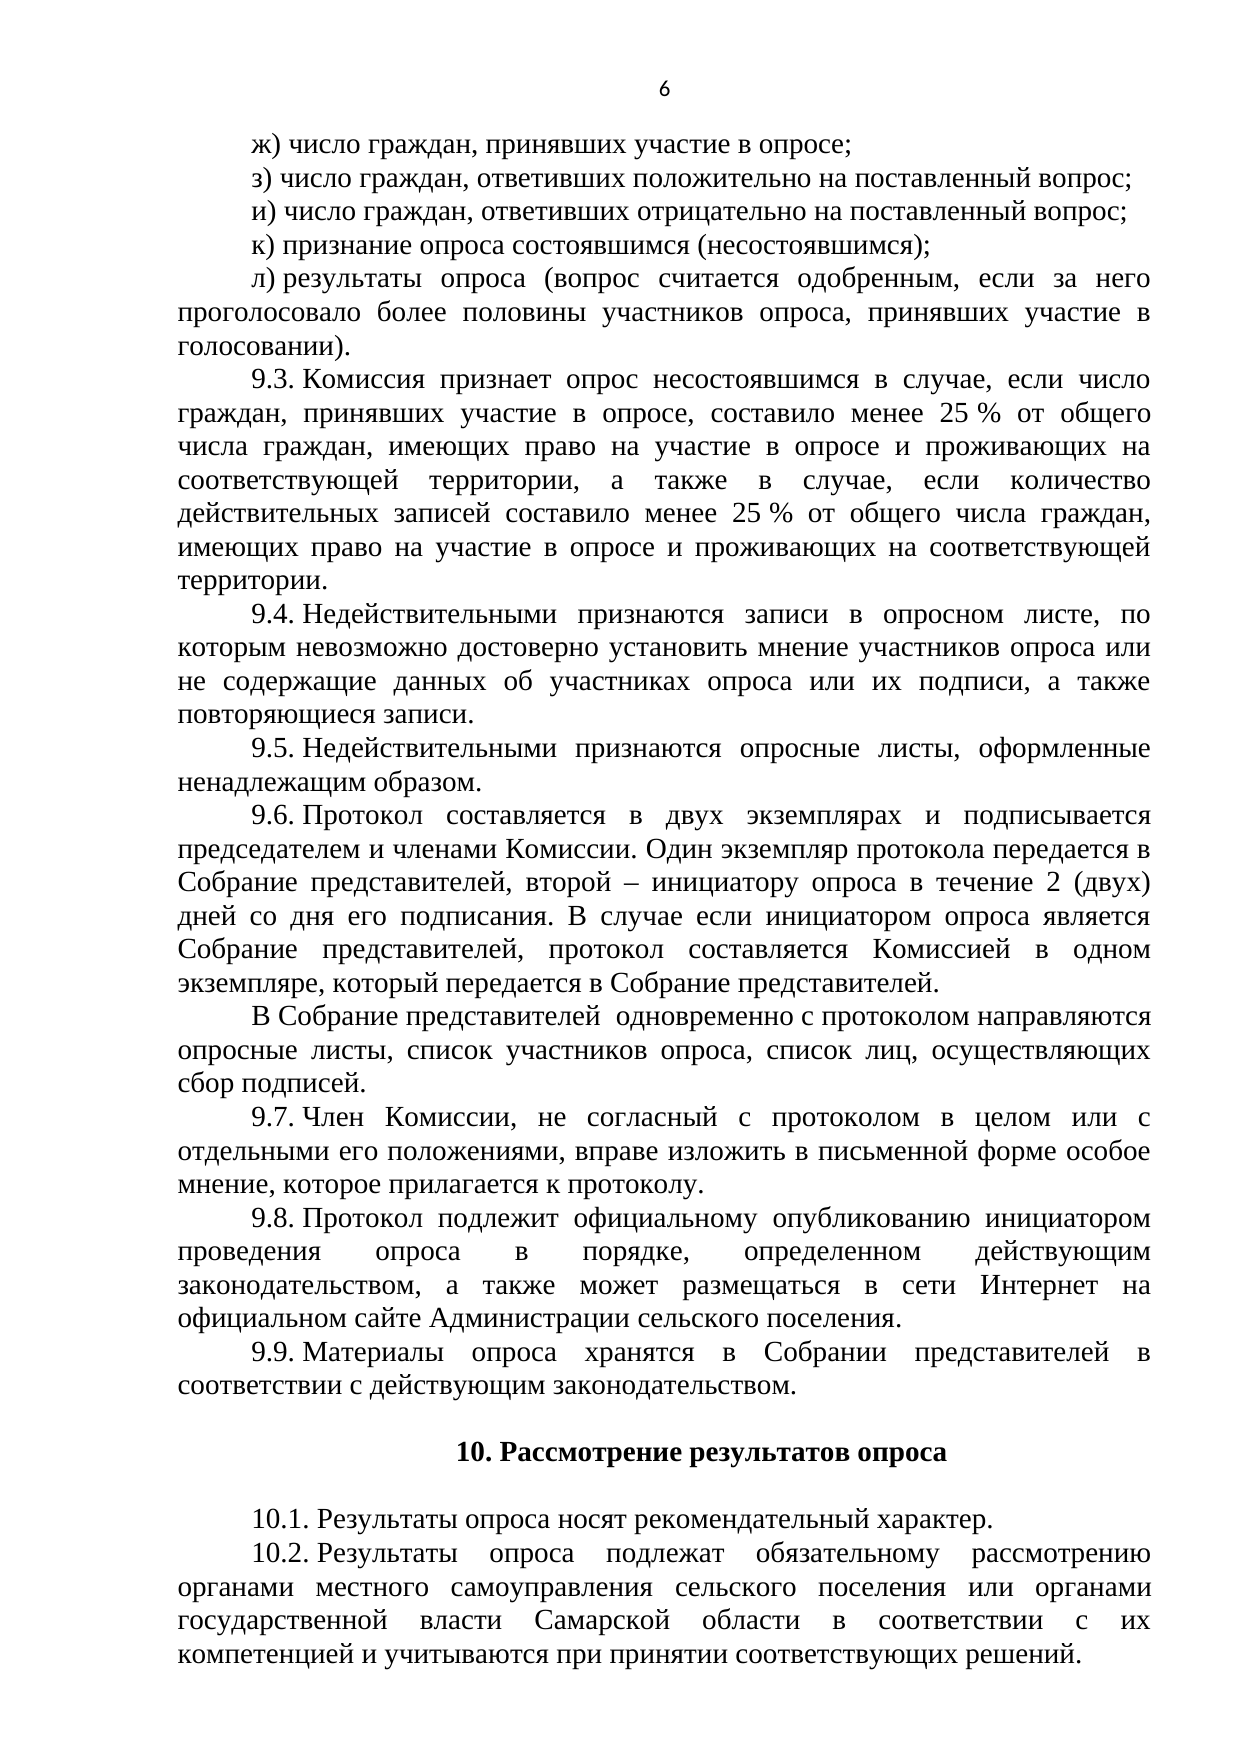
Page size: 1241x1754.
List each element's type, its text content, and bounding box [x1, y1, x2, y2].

text 9.4. Недействительными признаются записи в опросном листе, по которым невозможно достоверно установить мнение участников опроса или не содержащие данных об участниках опроса или их подписи, а также повторяющиеся записи. [177, 596, 1152, 730]
text и) число граждан, ответивших отрицательно на поставленный вопрос; [177, 193, 1152, 227]
text з) число граждан, ответивших положительно на поставленный вопрос; [177, 160, 1152, 193]
text 9.5. Недействительными признаются опросные листы, оформленные ненадлежащим образом. [177, 730, 1152, 797]
text 10. Рассмотрение результатов опроса [177, 1434, 1152, 1468]
text 9.3. Комиссия признает опрос несостоявшимся в случае, если число граждан, принявших участие в опросе, составило менее 25 % от общего числа граждан, имеющих право на участие в опросе и проживающих на соответствующей территории, а также в случае, если количество действительных записей составило менее 25 % от общего числа граждан, имеющих право на участие в опросе и проживающих на соответствующей территории. [177, 361, 1152, 596]
text 9.8. Протокол подлежит официальному опубликованию инициатором проведения опроса в порядке, определенном действующим законодательством, а также может размещаться в сети Интернет на официальном сайте Администрации сельского поселения. [177, 1200, 1152, 1334]
text 10.2. Результаты опроса подлежат обязательному рассмотрению органами местного самоуправления сельского поселения или органами государственной власти Самарской области в соответствии с их компетенцией и учитываются при принятии соответствующих решений. [177, 1535, 1152, 1669]
text к) признание опроса состоявшимся (несостоявшимся); [177, 227, 1152, 261]
list 10.1. Результаты опроса носят рекомендательный характер. [177, 1502, 1152, 1535]
text 9.6. Протокол составляется в двух экземплярах и подписывается председателем и членами Комиссии. Один экземпляр протокола передается в Собрание представителей, второй – инициатору опроса в течение 2 (двух) дней со дня его подписания. В случае если инициатором опроса является Собрание представителей, протокол составляется Комиссией в одном экземпляре, который передается в Собрание представителей. [177, 797, 1152, 998]
text 9.9. Материалы опроса хранятся в Собрании представителей в соответствии с действующим законодательством. [177, 1334, 1152, 1401]
text ж) число граждан, принявших участие в опросе; [177, 126, 1152, 160]
text л) результаты опроса (вопрос считается одобренным, если за него проголосовало более половины участников опроса, принявших участие в голосовании). [177, 261, 1152, 361]
text В Собрание представителей одновременно с протоколом направляются опросные листы, список участников опроса, список лиц, осуществляющих сбор подписей. [177, 998, 1152, 1099]
text 9.7. Член Комиссии, не согласный с протоколом в целом или с отдельными его положениями, вправе изложить в письменной форме особое мнение, которое прилагается к протоколу. [177, 1099, 1152, 1200]
